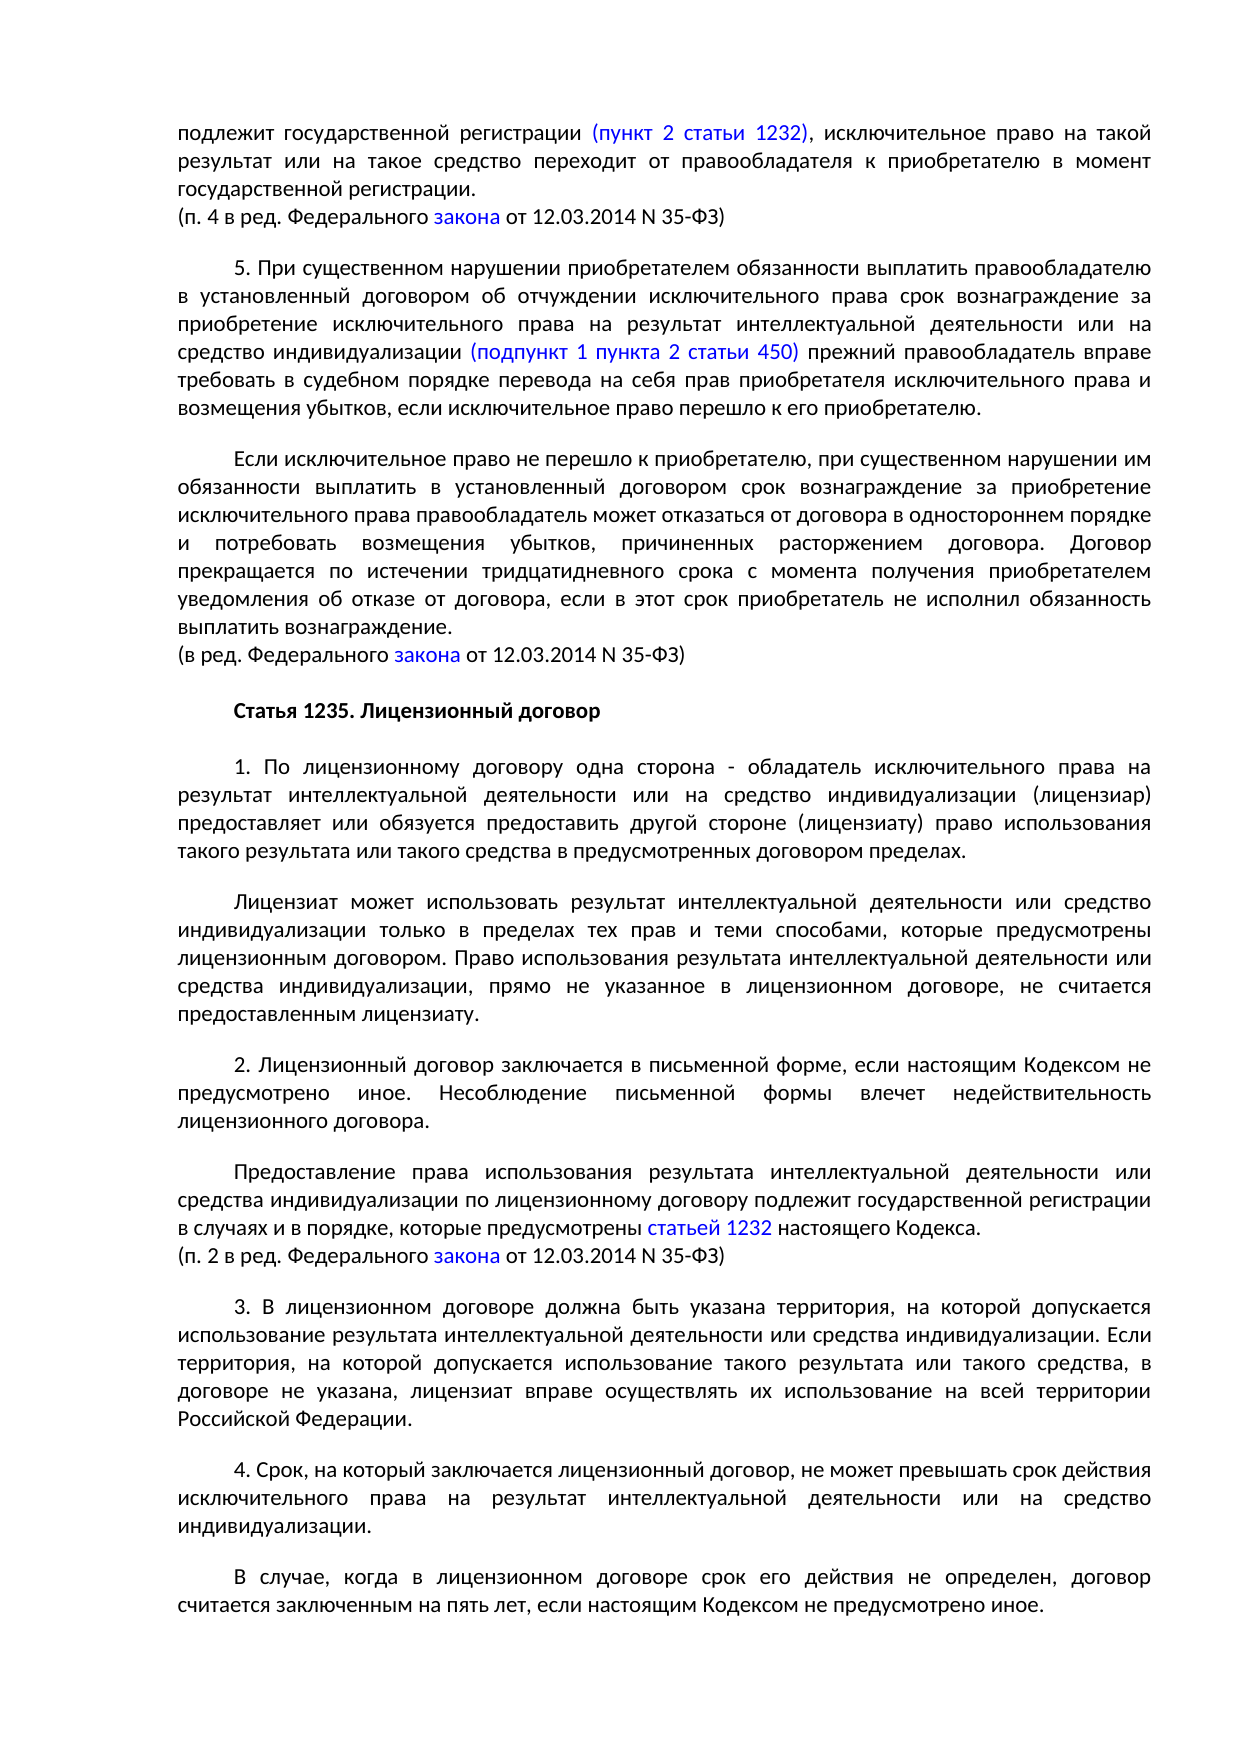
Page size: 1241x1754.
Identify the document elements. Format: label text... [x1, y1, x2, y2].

text В случае, когда в лицензионном договоре срок его действия не определен, договор считается заключенным на пять лет, если настоящим Кодексом не предусмотрено иное. [177, 1562, 1152, 1618]
title Статья 1235. Лицензионный договор [177, 696, 1152, 724]
text Лицензиат может использовать результат интеллектуальной деятельности или средство индивидуализации только в пределах тех прав и теми способами, которые предусмотрены лицензионным договором. Право использования результата интеллектуальной деятельности или средства индивидуализации, прямо не указанное в лицензионном договоре, не считается предоставленным лицензиату. [177, 887, 1152, 1027]
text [177, 118, 1152, 202]
text 4. Срок, на который заключается лицензионный договор, не может превышать срок действия исключительного права на результат интеллектуальной деятельности или на средство индивидуализации. [177, 1455, 1152, 1539]
text 3. В лицензионном договоре должна быть указана территория, на которой допускается использование результата интеллектуальной деятельности или средства индивидуализации. Если территория, на которой допускается использование такого результата или такого средства, в договоре не указана, лицензиат вправе осуществлять их использование на всей территории Российской Федерации. [177, 1292, 1152, 1432]
text (в ред. Федерального закона от 12.03.2014 N 35-ФЗ) [177, 640, 1152, 668]
text Если исключительное право не перешло к приобретателю, при существенном нарушении им обязанности выплатить в установленный договором срок вознаграждение за приобретение исключительного права правообладатель может отказаться от договора в одностороннем порядке и потребовать возмещения убытков, причиненных расторжением договора. Договор прекращается по истечении тридцатидневного срока с момента получения приобретателем уведомления об отказе от договора, если в этот срок приобретатель не исполнил обязанность выплатить вознаграждение. [177, 444, 1152, 640]
text (п. 2 в ред. Федерального закона от 12.03.2014 N 35-ФЗ) [177, 1241, 1152, 1269]
text 2. Лицензионный договор заключается в письменной форме, если настоящим Кодексом не предусмотрено иное. Несоблюдение письменной формы влечет недействительность лицензионного договора. [177, 1050, 1152, 1134]
text Предоставление права использования результата интеллектуальной деятельности или средства индивидуализации по лицензионному договору подлежит государственной регистрации в случаях и в порядке, которые предусмотрены статьей 1232 настоящего Кодекса. [177, 1157, 1152, 1241]
text 5. При существенном нарушении приобретателем обязанности выплатить правообладателю в установленный договором об отчуждении исключительного права срок вознаграждение за приобретение исключительного права на результат интеллектуальной деятельности или на средство индивидуализации (подпункт 1 пункта 2 статьи 450) прежний правообладатель вправе требовать в судебном порядке перевода на себя прав приобретателя исключительного права и возмещения убытков, если исключительное право перешло к его приобретателю. [177, 253, 1152, 421]
text (п. 4 в ред. Федерального закона от 12.03.2014 N 35-ФЗ) [177, 202, 1152, 230]
text 1. По лицензионному договору одна сторона - обладатель исключительного права на результат интеллектуальной деятельности или на средство индивидуализации (лицензиар) предоставляет или обязуется предоставить другой стороне (лицензиату) право использования такого результата или такого средства в предусмотренных договором пределах. [177, 752, 1152, 864]
